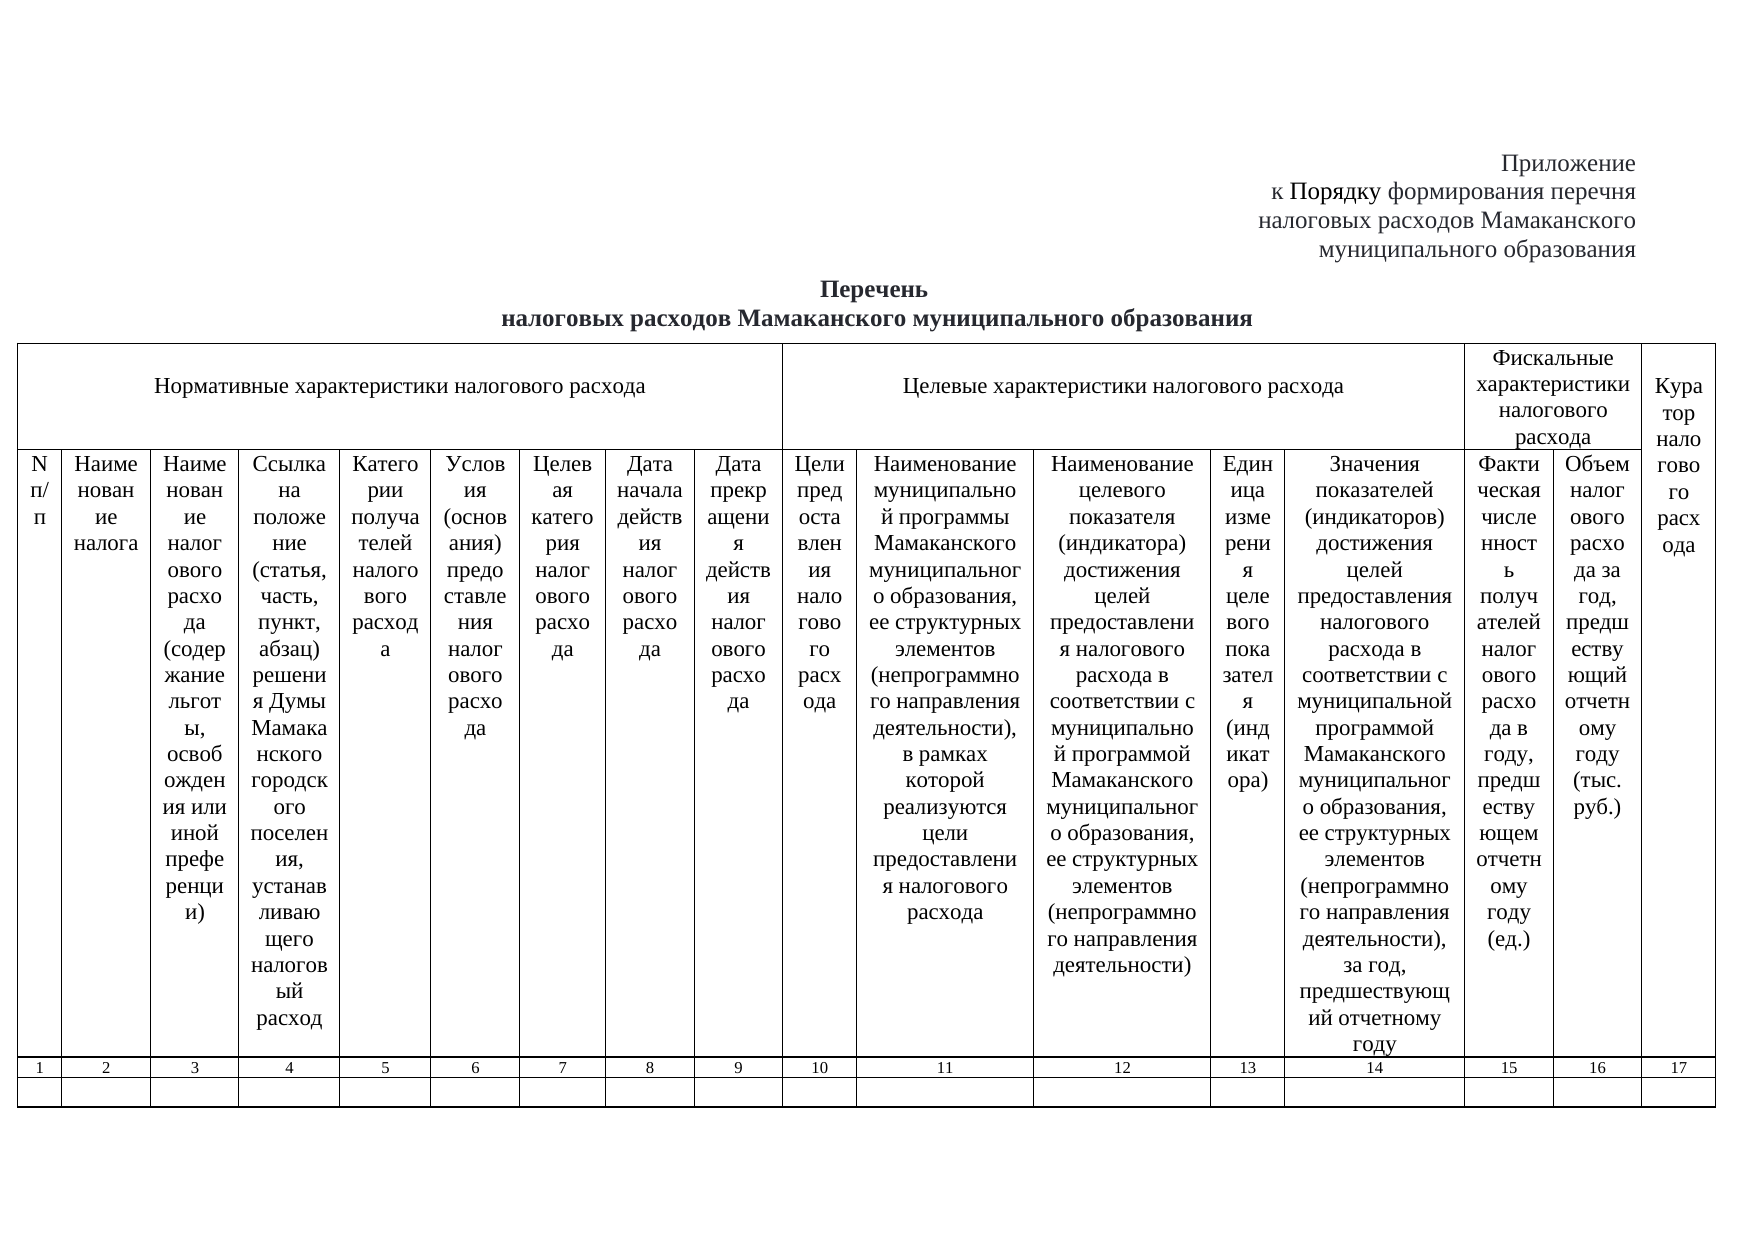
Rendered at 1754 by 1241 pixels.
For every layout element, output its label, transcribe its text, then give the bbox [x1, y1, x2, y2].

table_cell 13 [1211, 1058, 1284, 1077]
table_cell Дата прекращения действия налогового расхода [695, 450, 782, 1056]
table_cell 4 [239, 1058, 339, 1077]
table_cell 14 [1285, 1058, 1464, 1077]
table_cell 7 [520, 1058, 605, 1077]
table_cell 11 [857, 1058, 1033, 1077]
table_cell Цели предоставления налогового расхода [783, 450, 856, 1056]
table_cell Объем налогового расхода за год, предшествующий отчетному году (тыс. руб.) [1554, 450, 1641, 1056]
table_cell [1554, 1078, 1641, 1106]
table_cell [520, 1078, 605, 1106]
table_cell [1211, 1078, 1284, 1106]
table_cell [1465, 1078, 1553, 1106]
table_cell 15 [1465, 1058, 1553, 1077]
table_cell [1034, 1078, 1210, 1106]
table_cell 3 [151, 1058, 238, 1077]
table_cell 17 [1642, 1058, 1715, 1077]
table_cell 2 [62, 1058, 150, 1077]
table_cell [857, 1078, 1033, 1106]
table_cell [1285, 1078, 1464, 1106]
table_header Нормативные характеристики налогового расхода [18, 344, 782, 449]
table_cell [340, 1078, 430, 1106]
text Приложение [118, 148, 1636, 176]
table_cell N п/п [18, 450, 61, 1056]
table_header Куратор налогового расхода [1642, 344, 1715, 1056]
table_cell Наименование муниципальной программы Мамаканского муниципального образования, ее структурных элементов (непрограммного направления деятельности), в рамках которой реализуются цели предоставления налогового расхода [857, 450, 1033, 1056]
text к Порядку формирования перечня [118, 176, 1636, 205]
table_cell [239, 1078, 339, 1106]
table_cell Значения показателей (индикаторов) достижения целей предоставления налогового расхода в соответствии с муниципальной программой Мамаканского муниципального образования, ее структурных элементов (непрограммного направления деятельности), за год, предшествующий отчетному году [1285, 450, 1464, 1056]
table_cell Дата начала действия налогового расхода [606, 450, 694, 1056]
table_header Целевые характеристики налогового расхода [783, 344, 1464, 449]
table_cell Фактическая численность получателей налогового расхода в году, предшествующем отчетному году (ед.) [1465, 450, 1553, 1056]
table_cell [783, 1078, 856, 1106]
table_cell [606, 1078, 694, 1106]
table_cell Ссылка на положение (статья, часть, пункт, абзац) решения Думы Мамаканского городского поселения, устанавливающего налоговый расход [239, 450, 339, 1056]
table_cell [62, 1078, 150, 1106]
table_cell Единица измерения целевого показателя (индикатора) [1211, 450, 1284, 1056]
table_header Фискальные характеристики налогового расхода [1465, 344, 1641, 449]
table_cell 1 [18, 1058, 61, 1077]
text налоговых расходов Мамаканского [118, 205, 1636, 234]
table_cell 10 [783, 1058, 856, 1077]
table_cell [151, 1078, 238, 1106]
table_cell Наименование налога [62, 450, 150, 1056]
subtitle Перечень налоговых расходов Мамаканского муниципального образования [118, 274, 1636, 331]
table_cell 16 [1554, 1058, 1641, 1077]
table_cell Целевая категория налогового расхода [520, 450, 605, 1056]
table_cell Наименование целевого показателя (индикатора) достижения целей предоставления налогового расхода в соответствии с муниципальной программой Мамаканского муниципального образования, ее структурных элементов (непрограммного направления деятельности) [1034, 450, 1210, 1056]
table_cell 6 [431, 1058, 519, 1077]
table_cell 12 [1034, 1058, 1210, 1077]
text муниципального образования [118, 234, 1636, 263]
table_cell 8 [606, 1058, 694, 1077]
table_cell [1642, 1078, 1715, 1106]
table_cell [18, 1078, 61, 1106]
table_cell [431, 1078, 519, 1106]
table_cell 5 [340, 1058, 430, 1077]
table_cell [695, 1078, 782, 1106]
table_cell 9 [695, 1058, 782, 1077]
table_cell Наименование налогового расхода (содержание льготы, освобождения или иной преференции) [151, 450, 238, 1056]
table_cell Условия (основания) предоставления налогового расхода [431, 450, 519, 1056]
table_cell Категории получателей налогового расхода [340, 450, 430, 1056]
